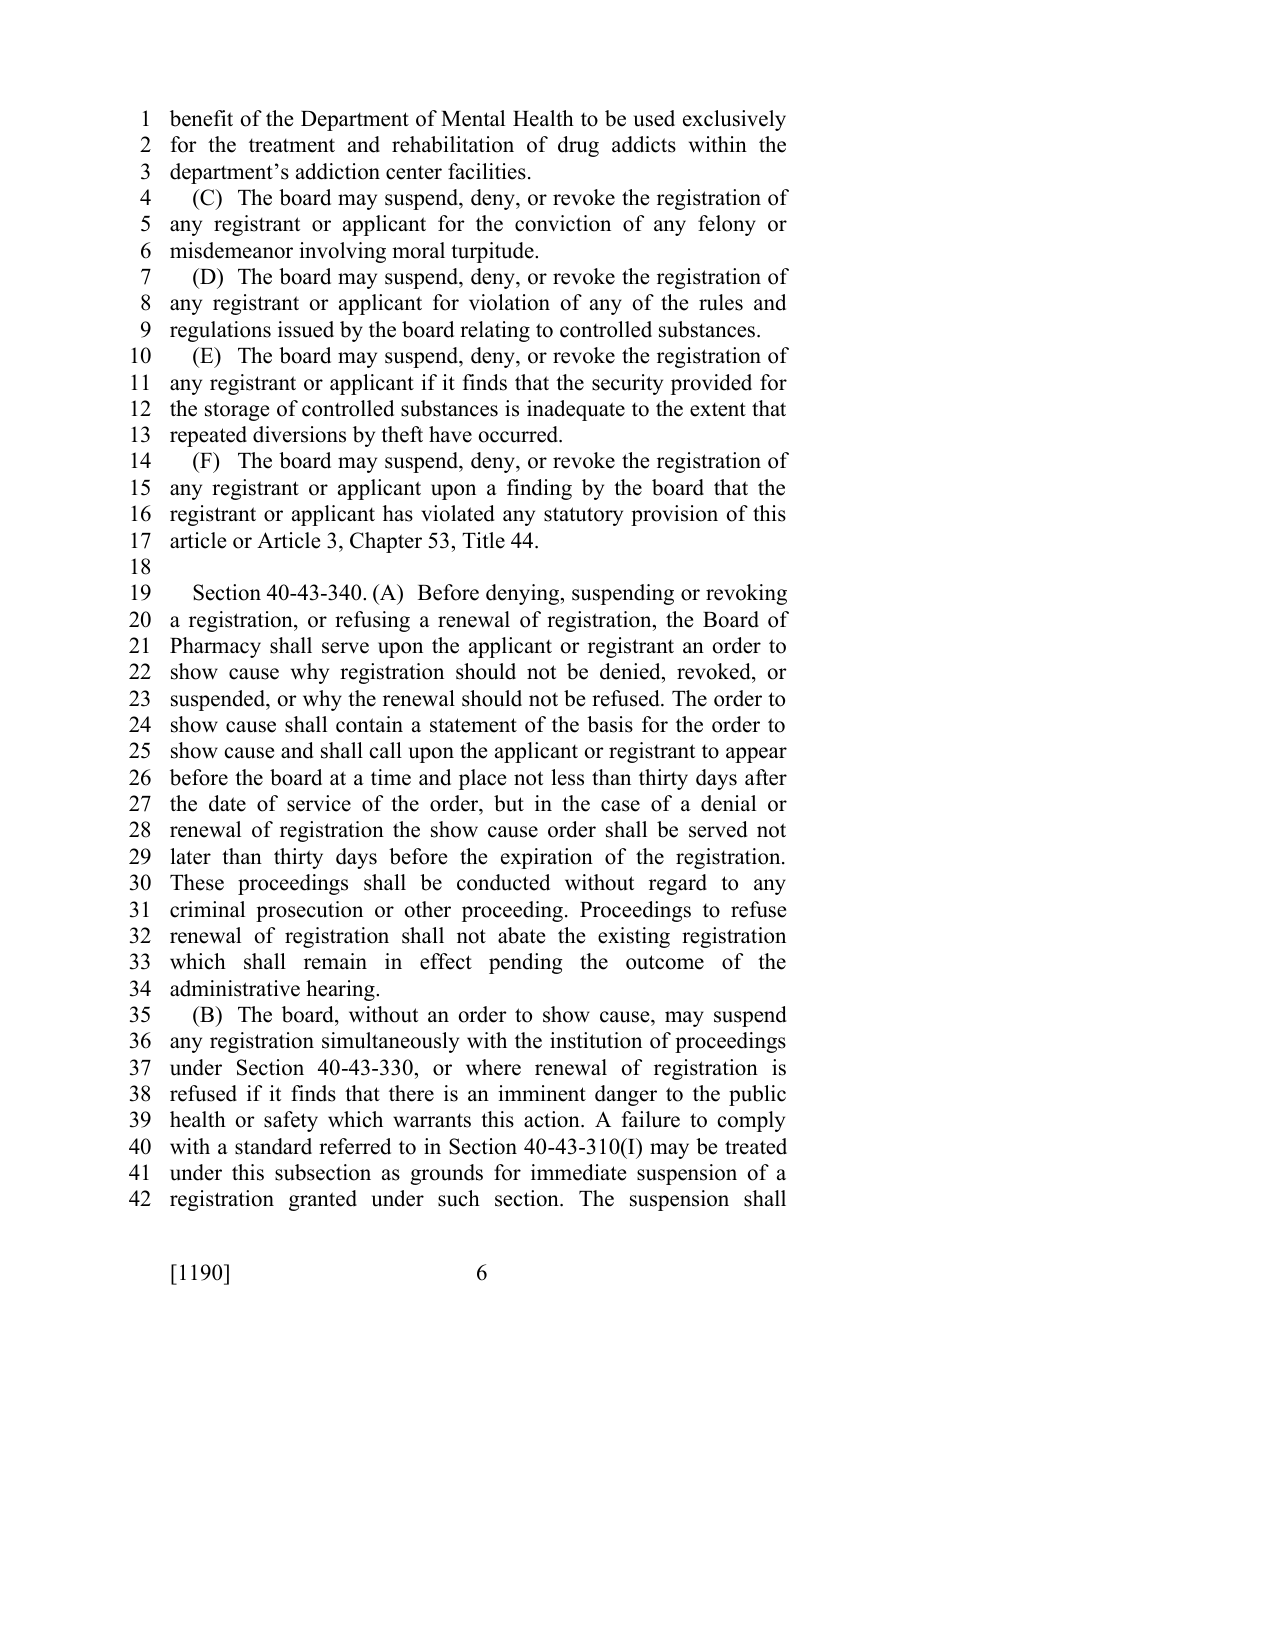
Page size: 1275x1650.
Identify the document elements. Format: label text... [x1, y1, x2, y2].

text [169, 105, 787, 184]
text Section 40-43-340. (A) Before denying, suspending or revoking a registration, or refusing a renewal of registration, the Board of Pharmacy shall serve upon the applicant or registrant an order to show cause why registration should not be denied, revoked, or suspended, or why the renewal should not be refused. The order to show cause shall contain a statement of the basis for the order to show cause and shall call upon the applicant or registrant to appear before the board at a time and place not less than thirty days after the date of service of the order, but in the case of a denial or renewal of registration the show cause order shall be served not later than thirty days before the expiration of the registration. These proceedings shall be conducted without regard to any criminal prosecution or other proceeding. Proceedings to refuse renewal of registration shall not abate the existing registration which shall remain in effect pending the outcome of the administrative hearing. [169, 579, 787, 1001]
text (C) The board may suspend, deny, or revoke the registration of any registrant or applicant for the conviction of any felony or misdemeanor involving moral turpitude. [169, 184, 787, 263]
text (E) The board may suspend, deny, or revoke the registration of any registrant or applicant if it finds that the security provided for the storage of controlled substances is inadequate to the extent that repeated diversions by theft have occurred. [169, 342, 787, 448]
text (F) The board may suspend, deny, or revoke the registration of any registrant or applicant upon a finding by the board that the registrant or applicant has violated any statutory provision of this article or Article 3, Chapter 53, Title 44. [169, 448, 787, 553]
text (D) The board may suspend, deny, or revoke the registration of any registrant or applicant for violation of any of the rules and regulations issued by the board relating to controlled substances. [169, 263, 787, 342]
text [169, 1001, 787, 1212]
